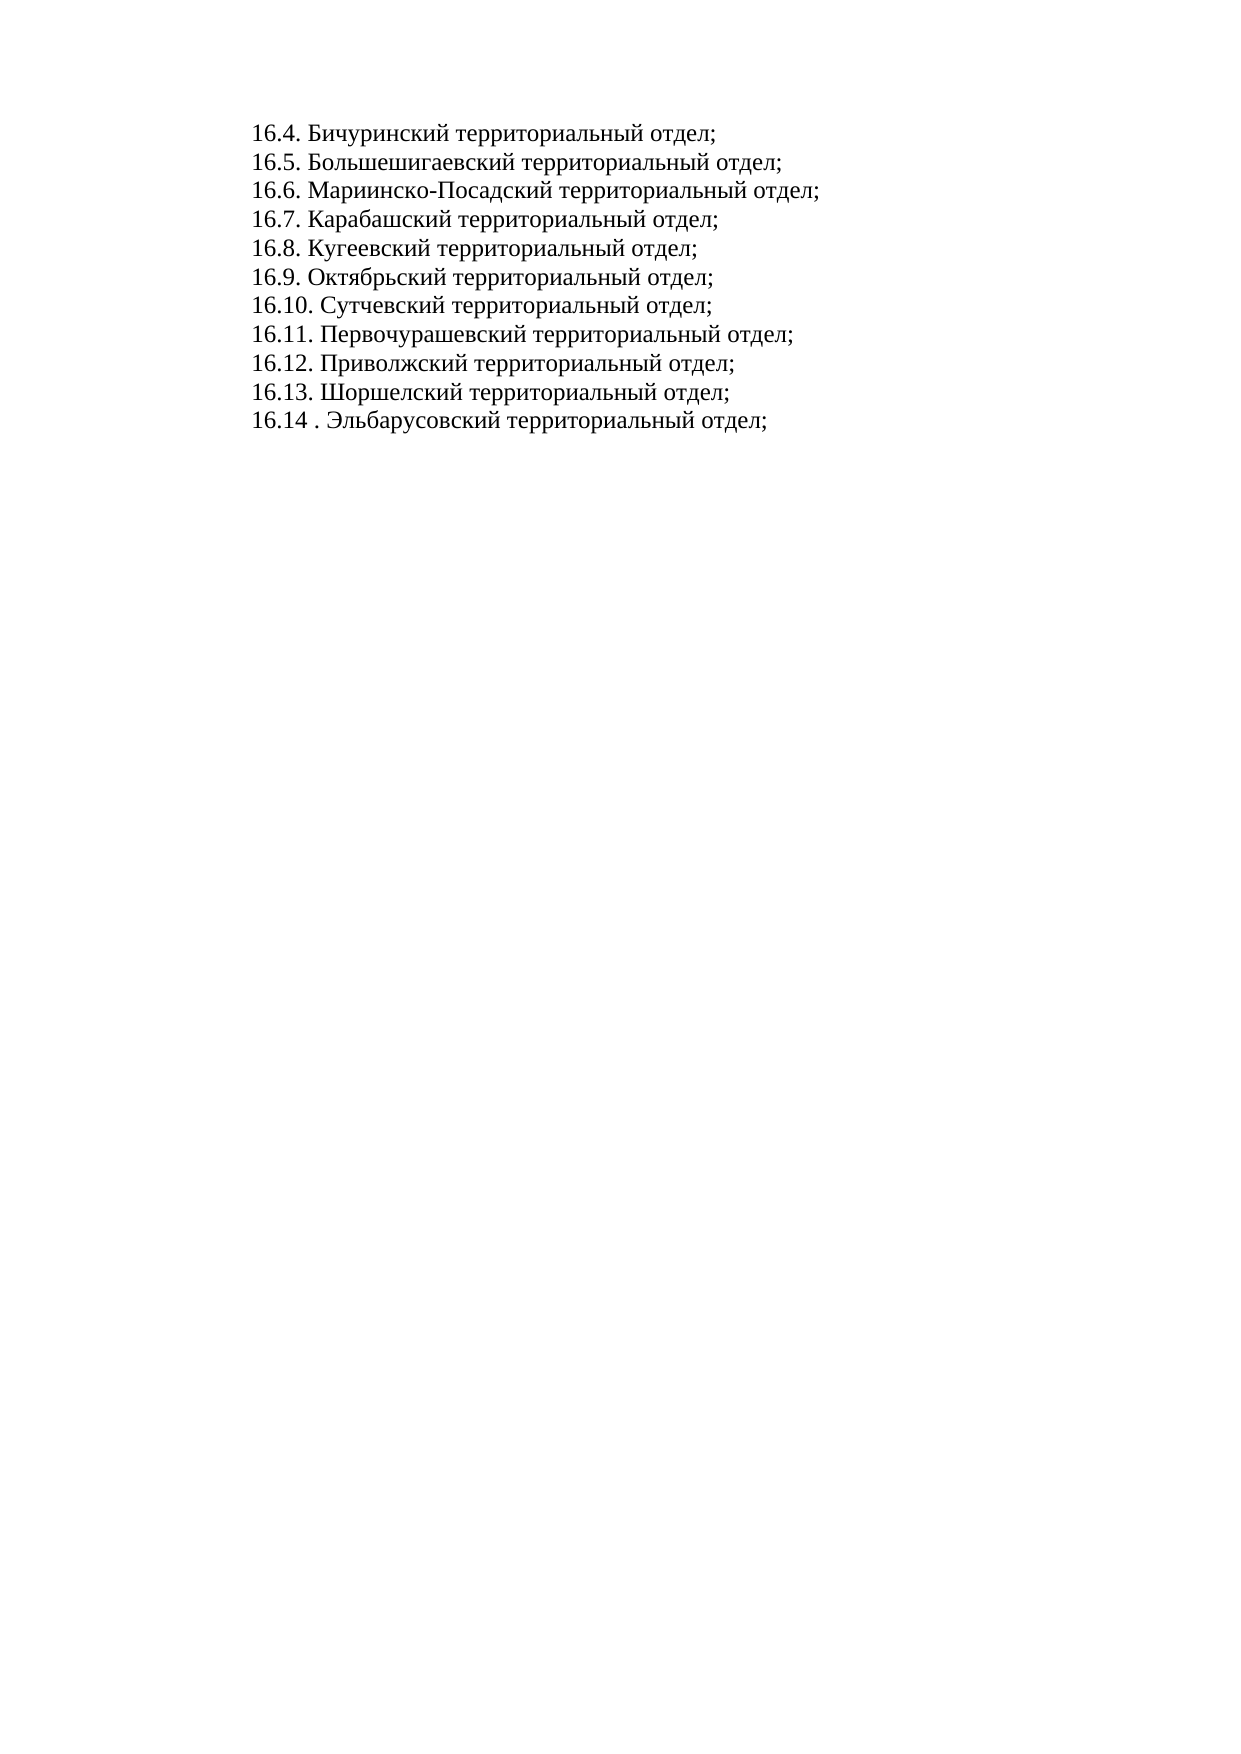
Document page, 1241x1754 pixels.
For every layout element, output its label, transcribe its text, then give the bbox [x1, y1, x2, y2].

text 16.13. Шоршелский территориальный отдел; [177, 377, 1152, 406]
text 16.14 . Эльбарусовский территориальный отдел; [177, 406, 1152, 434]
text 16.11. Первочурашевский территориальный отдел; [177, 319, 1152, 348]
text 16.6. Мариинско-Посадский территориальный отдел; [177, 176, 1152, 204]
text 16.7. Карабашский территориальный отдел; [177, 204, 1152, 233]
text 16.10. Сутчевский территориальный отдел; [177, 291, 1152, 319]
text 16.5. Большешигаевский территориальный отдел; [177, 147, 1152, 176]
text 16.4. Бичуринский территориальный отдел; [177, 118, 1152, 147]
text 16.8. Кугеевский территориальный отдел; [177, 233, 1152, 262]
text 16.12. Приволжский территориальный отдел; [177, 348, 1152, 377]
text 16.9. Октябрьский территориальный отдел; [177, 262, 1152, 291]
